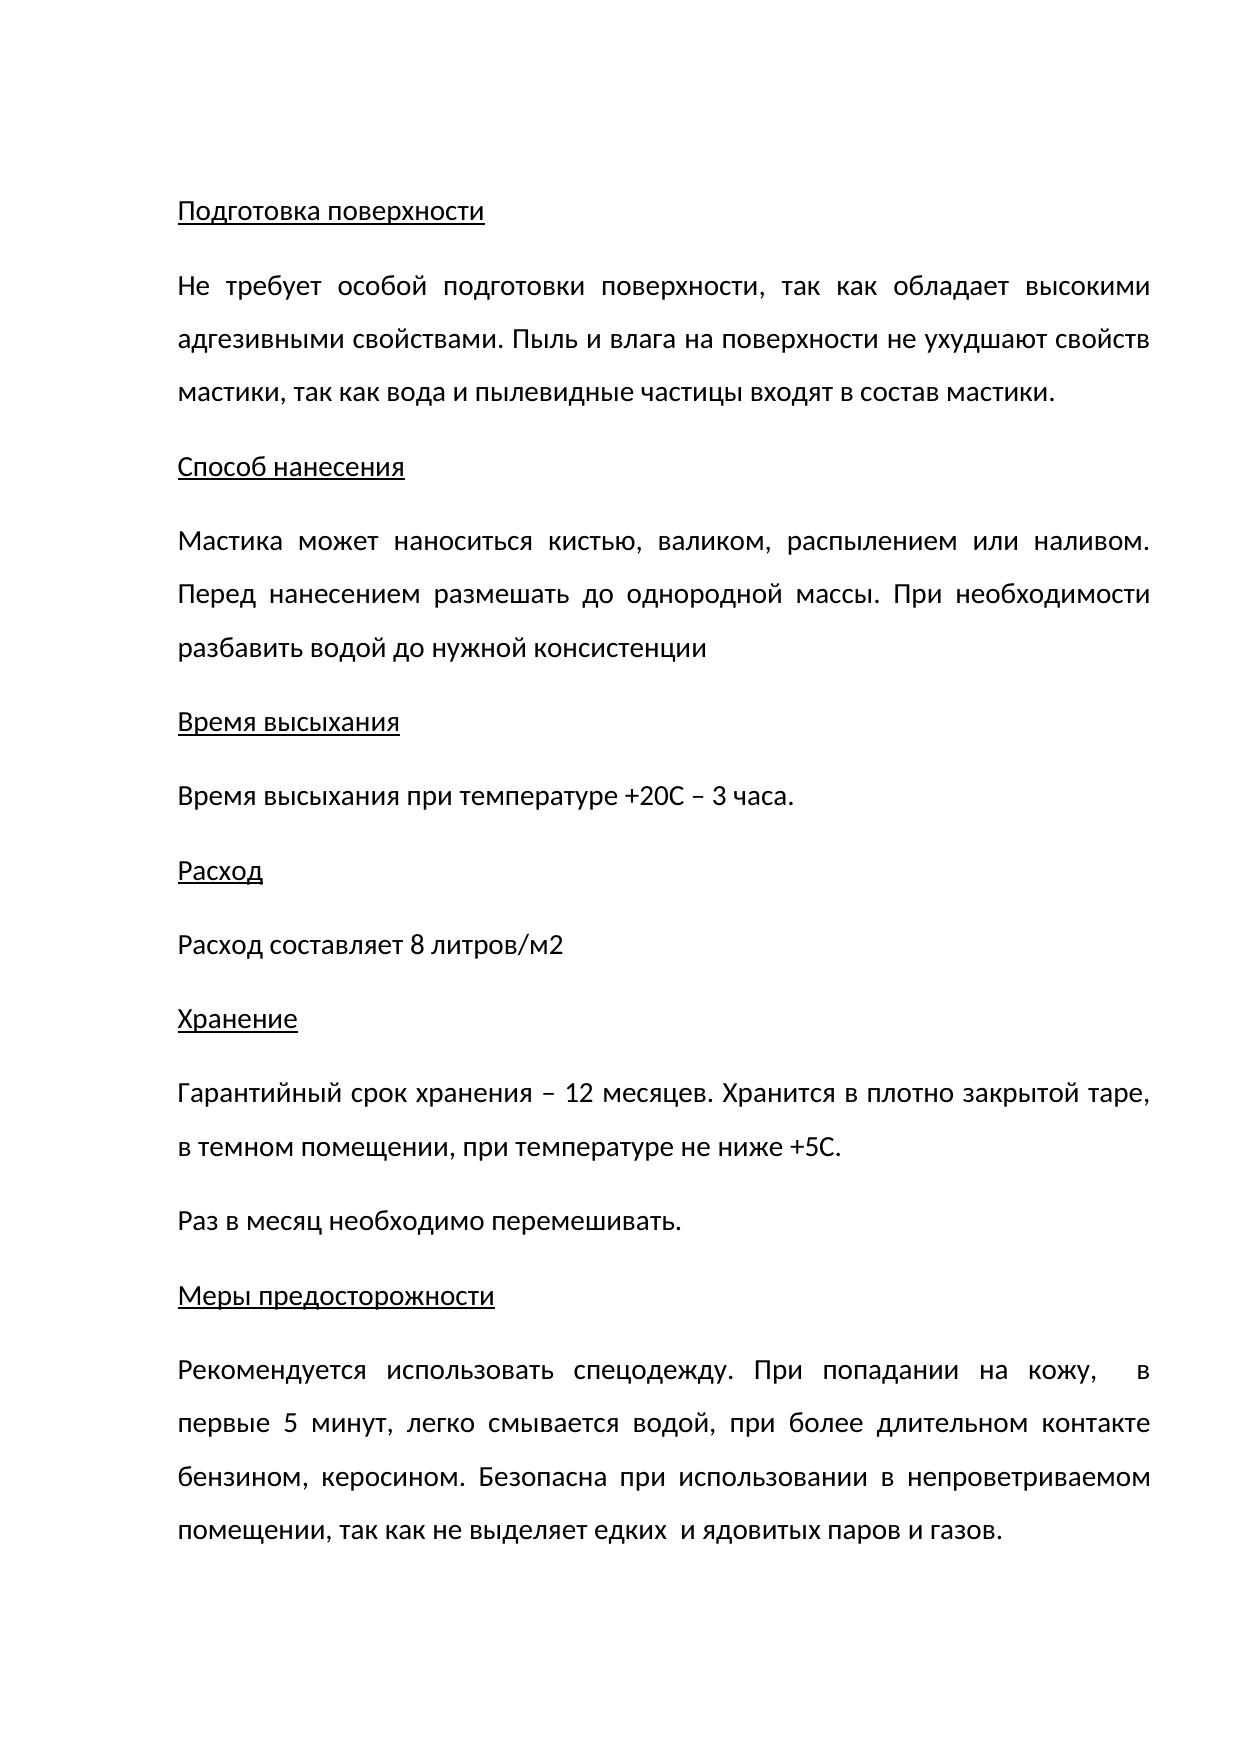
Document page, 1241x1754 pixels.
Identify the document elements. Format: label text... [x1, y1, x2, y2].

text Меры предосторожности [177, 1277, 1152, 1312]
text Хранение [177, 1000, 1152, 1036]
text Гарантийный срок хранения – 12 месяцев. Хранится в плотно закрытой таре, в темном помещении, при температуре не ниже +5С. [177, 1074, 1152, 1164]
text Расход составляет 8 литров/м2 [177, 926, 1152, 962]
text Расход [177, 852, 1152, 887]
text Подготовка поверхности [177, 192, 1152, 228]
text Время высыхания при температуре +20С – 3 часа. [177, 777, 1152, 813]
text Не требует особой подготовки поверхности, так как обладает высокими адгезивными свойствами. Пыль и влага на поверхности не ухудшают свойств мастики, так как вода и пылевидные частицы входят в состав мастики. [177, 267, 1152, 409]
text Раз в месяц необходимо перемешивать. [177, 1202, 1152, 1238]
text Рекомендуется использовать спецодежду. При попадании на кожу, в первые 5 минут, легко смывается водой, при более длительном контакте бензином, керосином. Безопасна при использовании в непроветриваемом помещении, так как не выделяет едких и ядовитых паров и газов. [177, 1351, 1152, 1547]
text Время высыхания [177, 703, 1152, 739]
text Способ нанесения [177, 448, 1152, 483]
text Мастика может наноситься кистью, валиком, распылением или наливом. Перед нанесением размешать до однородной массы. При необходимости разбавить водой до нужной консистенции [177, 522, 1152, 664]
